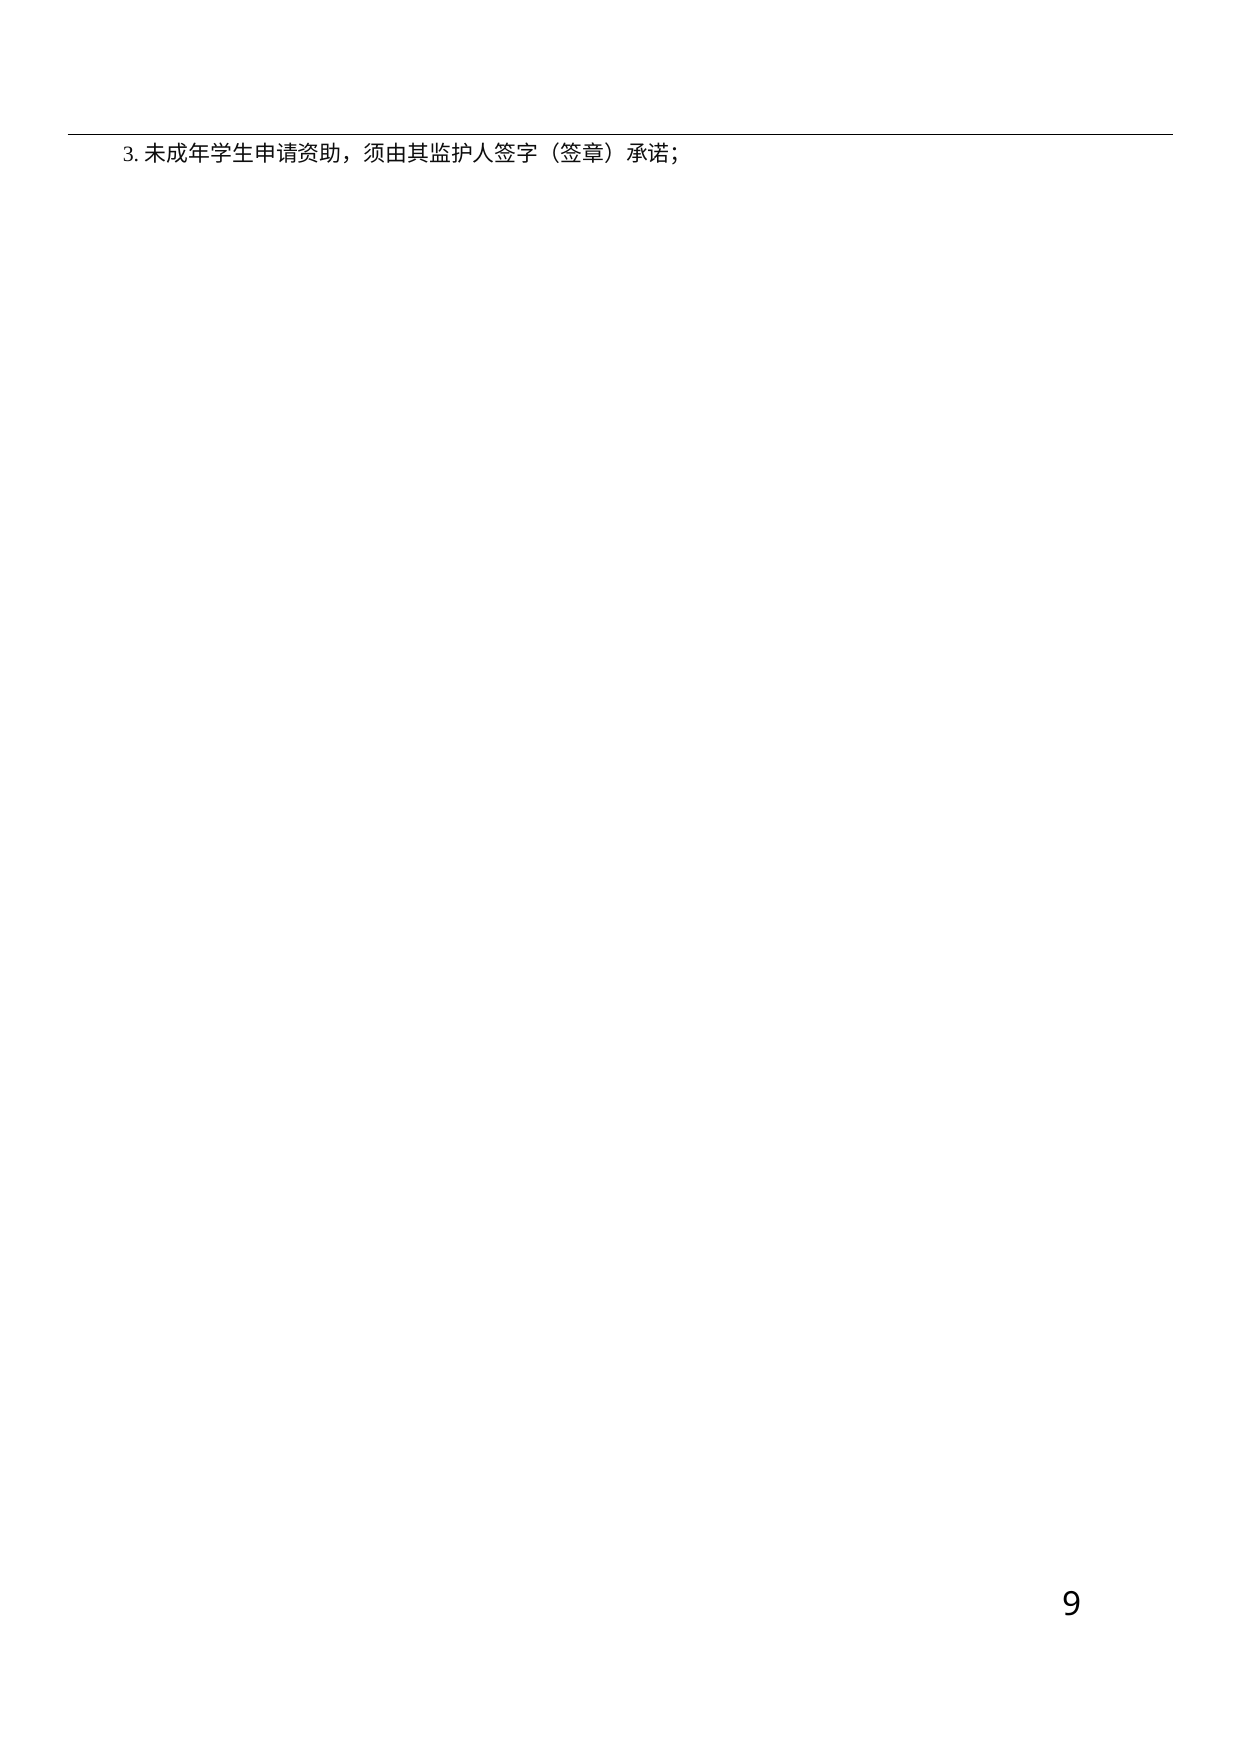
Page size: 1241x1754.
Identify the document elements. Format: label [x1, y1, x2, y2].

table_cell [68, 135, 1173, 168]
